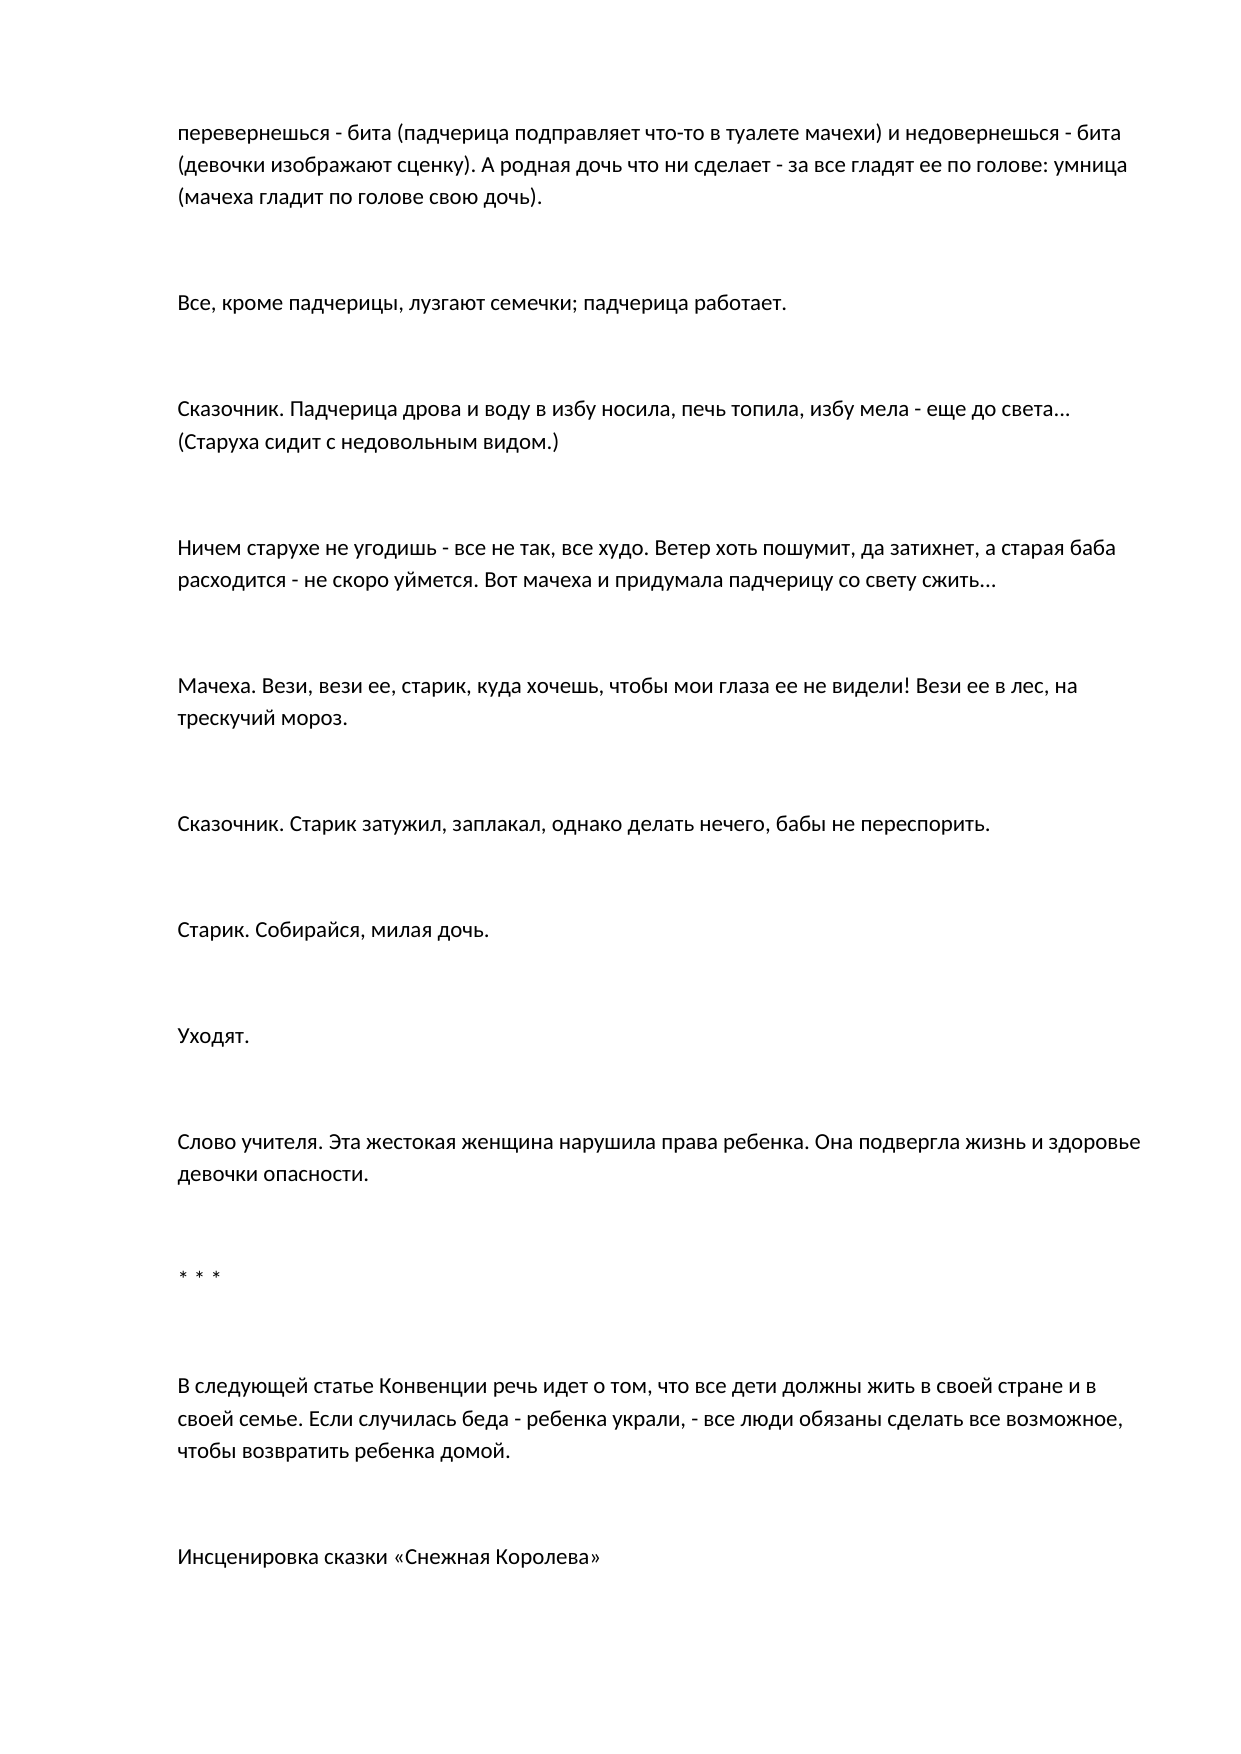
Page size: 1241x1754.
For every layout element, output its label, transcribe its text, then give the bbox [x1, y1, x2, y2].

text В следующей статье Конвенции речь идет о том, что все дети должны жить в своей стране и в своей семье. Если случилась беда - ребенка украли, - все люди обязаны сделать все возможное, чтобы возвратить ребенка домой. [177, 1372, 1152, 1464]
text Все, кроме падчерицы, лузгают семечки; падчерица работает. [177, 288, 1152, 317]
text Сказочник. Старик затужил, заплакал, однако делать нечего, бабы не переспорить. [177, 809, 1152, 837]
text Мачеха. Вези, вези ее, старик, куда хочешь, чтобы мои глаза ее не видели! Вези ее в лес, на трескучий мороз. [177, 671, 1152, 731]
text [177, 118, 1152, 211]
text Ничем старухе не угодишь - все не так, все худо. Ветер хоть пошумит, да затихнет, а старая баба расходится - не скоро уймется. Вот мачеха и придумала падчерицу со свету сжить... [177, 533, 1152, 593]
text Инсценировка сказки «Снежная Королева» [177, 1542, 1152, 1570]
text Старик. Собирайся, милая дочь. [177, 915, 1152, 943]
text Сказочник. Падчерица дрова и воду в избу носила, печь топила, избу мела - еще до света... (Старуха сидит с недовольным видом.) [177, 394, 1152, 455]
text Слово учителя. Эта жестокая женщина нарушила права ребенка. Она подвергла жизнь и здоровье девочки опасности. [177, 1127, 1152, 1188]
text Уходят. [177, 1021, 1152, 1049]
text * * * [177, 1266, 1152, 1294]
